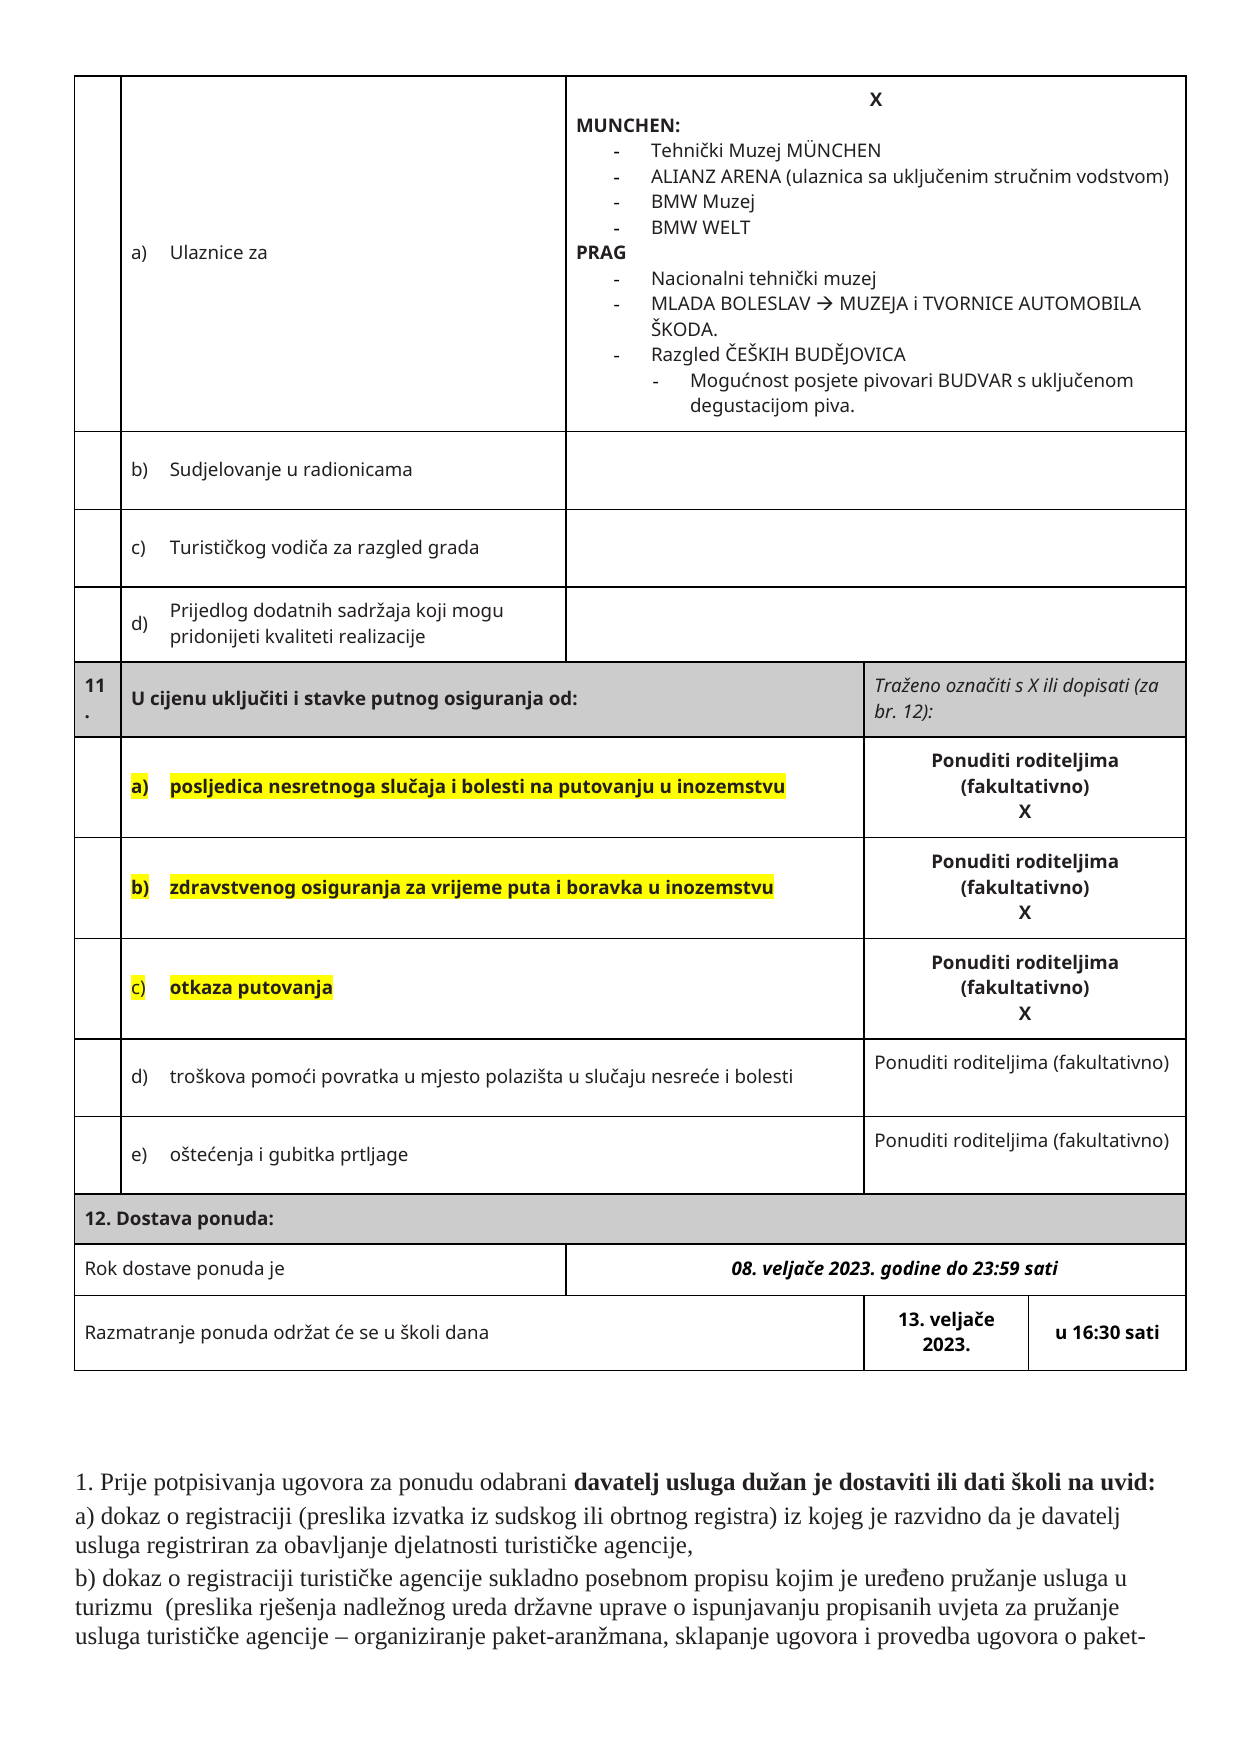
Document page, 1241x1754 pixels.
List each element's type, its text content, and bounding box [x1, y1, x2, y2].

table_cell 12. Dostava ponuda: [75, 1195, 1185, 1243]
table_cell a) [122, 738, 159, 837]
table_cell 11. [75, 663, 120, 736]
table_cell b) [122, 432, 159, 508]
table_cell otkaza putovanja [160, 939, 863, 1038]
table_cell Ponuditi roditeljima (fakultativno) X [865, 738, 1185, 837]
table_cell Traženo označiti s X ili dopisati (za br. 12): [865, 663, 1185, 736]
table_cell Ponuditi roditeljima (fakultativno) X [865, 939, 1185, 1038]
table_cell Prijedlog dodatnih sadržaja koji mogu pridonijeti kvaliteti realizacije [160, 588, 565, 661]
table_cell [75, 939, 120, 1038]
table_cell Sudjelovanje u radionicama [160, 432, 565, 508]
table_cell Rok dostave ponuda je [75, 1245, 565, 1295]
table_cell Ponuditi roditeljima (fakultativno) [865, 1117, 1185, 1193]
table_cell [75, 1117, 120, 1193]
table_cell Ulaznice za [160, 77, 565, 431]
table_cell e) [122, 1117, 159, 1193]
table_cell c) [122, 510, 159, 586]
table_cell [75, 738, 120, 837]
table_cell [75, 838, 120, 937]
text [75, 1563, 1165, 1650]
table_cell Ponuditi roditeljima (fakultativno) [865, 1040, 1185, 1116]
table_cell posljedica nesretnoga slučaja i bolesti na putovanju u inozemstvu [160, 738, 863, 837]
table_cell zdravstvenog osiguranja za vrijeme puta i boravka u inozemstvu [160, 838, 863, 937]
table_cell X MUNCHEN: Tehnički Muzej MÜNCHEN ALIANZ ARENA (ulaznica sa uključenim stručnim vodstvom) BMW Muzej BMW WELT PRAG Nacionalni tehnički muzej MLADA BOLESLAV MUZEJA i TVORNICE AUTOMOBILA ŠKODA. Razgled ČEŠKIH BUDĚJOVICA Mogućnost posjete pivovari BUDVAR s uključenom degustacijom piva. [567, 77, 1185, 431]
table_cell troškova pomoći povratka u mjesto polazišta u slučaju nesreće i bolesti [160, 1040, 863, 1116]
table_cell u 16:30 sati [1029, 1296, 1185, 1370]
table_cell [75, 588, 120, 661]
table_cell Razmatranje ponuda održat će se u školi dana [75, 1296, 863, 1370]
table_cell oštećenja i gubitka prtljage [160, 1117, 863, 1193]
table_cell U cijenu uključiti i stavke putnog osiguranja od: [122, 663, 863, 736]
table_cell Turističkog vodiča za razgled grada [160, 510, 565, 586]
table_cell Ponuditi roditeljima (fakultativno) X [865, 838, 1185, 937]
table_cell a) [122, 77, 159, 431]
table_cell [75, 1040, 120, 1116]
table_cell [567, 588, 1185, 661]
text a) dokaz o registraciji (preslika izvatka iz sudskog ili obrtnog registra) iz kojeg je razvidno da je davatelj usluga registriran za obavljanje djelatnosti turističke agencije, [75, 1501, 1165, 1558]
table_cell [567, 432, 1185, 508]
table_cell d) [122, 588, 159, 661]
table_cell c) [122, 939, 159, 1038]
table_cell d) [122, 1040, 159, 1116]
table_cell b) [122, 838, 159, 937]
text 1. Prije potpisivanja ugovora za ponudu odabrani davatelj usluga dužan je dostaviti ili dati školi na uvid: [75, 1467, 1165, 1496]
table_cell [75, 77, 120, 431]
table_cell [567, 510, 1185, 586]
table_cell [75, 432, 120, 508]
table_cell [75, 510, 120, 586]
table_cell 08. veljače 2023. godine do 23:59 sati [567, 1245, 1185, 1295]
table_cell 13. veljače 2023. [865, 1296, 1028, 1370]
